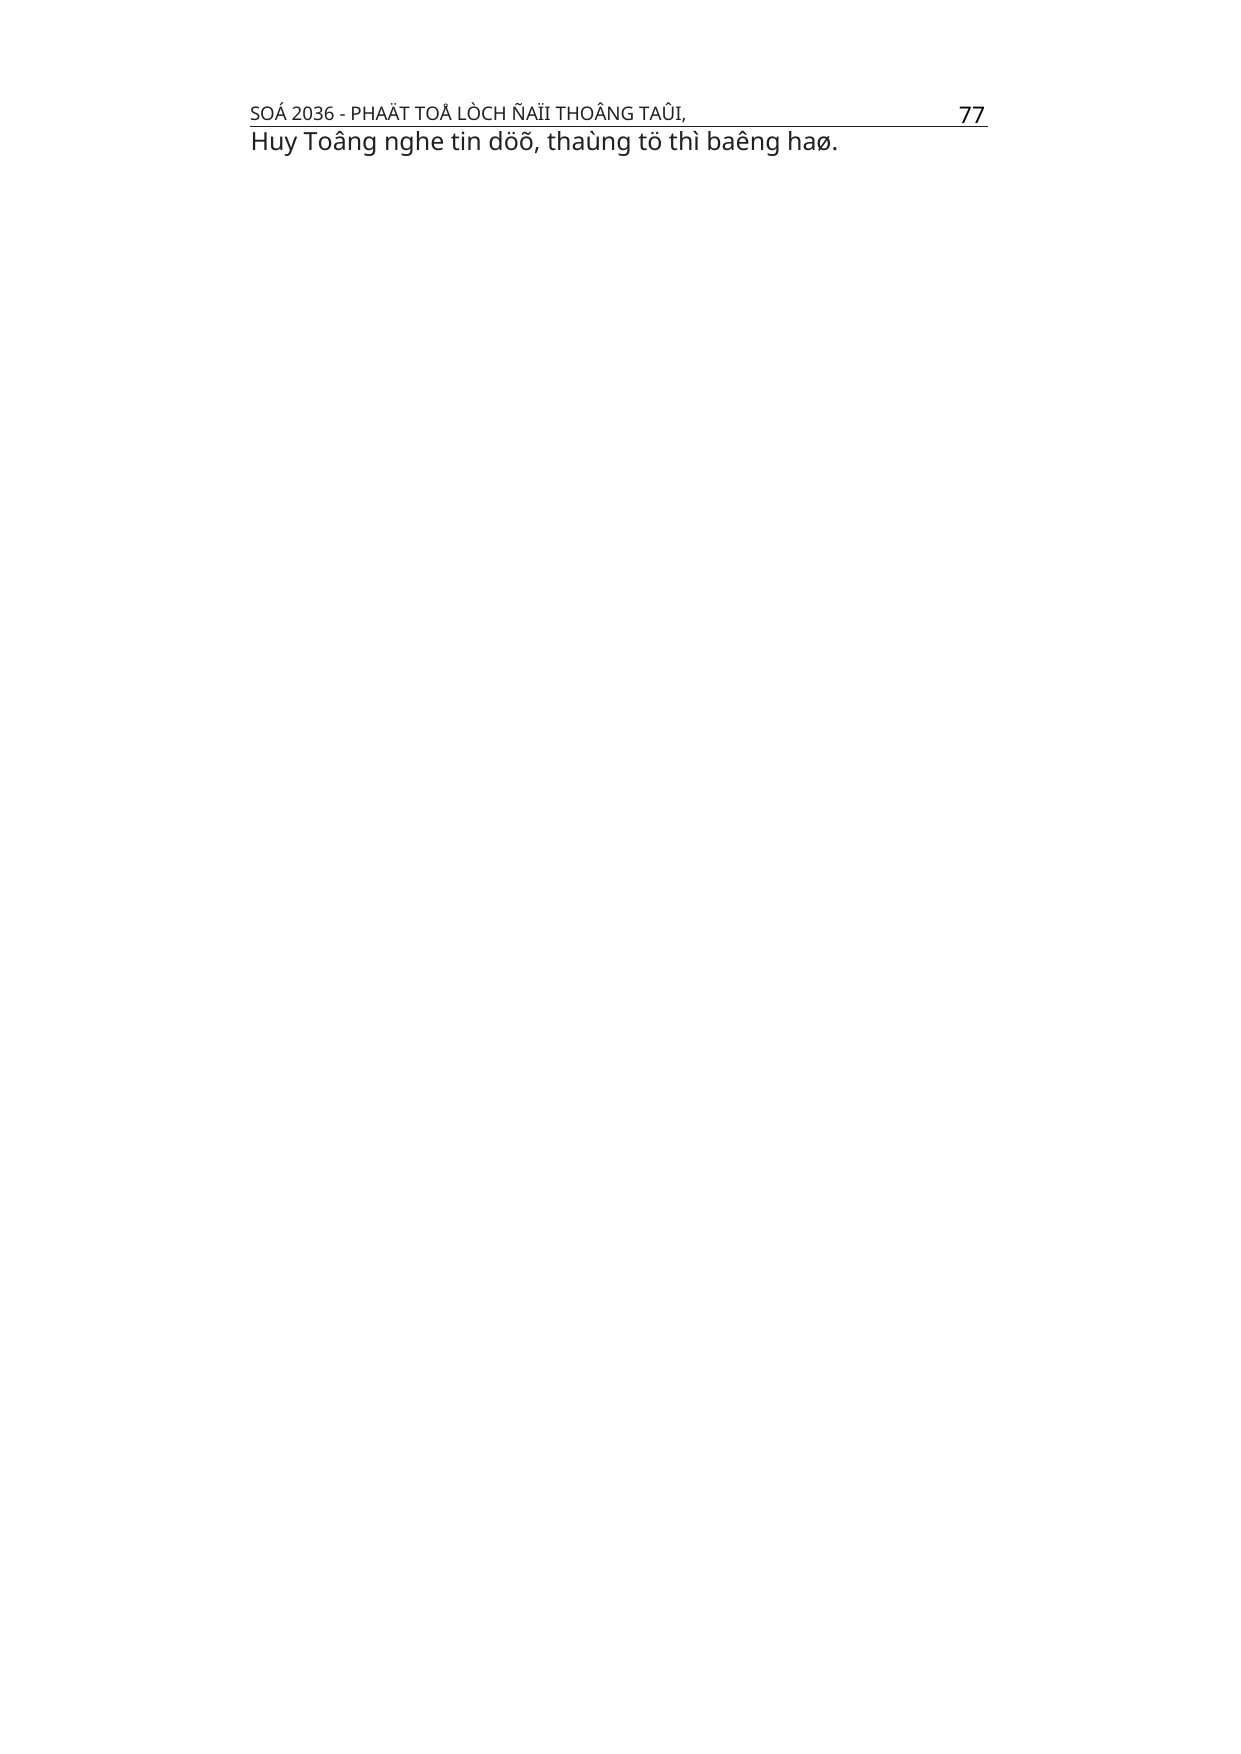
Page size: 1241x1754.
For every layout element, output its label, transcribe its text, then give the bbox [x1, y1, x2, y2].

text Huy Toâng nghe tin döõ, thaùng tö thì baêng haø. [250, 125, 1092, 157]
